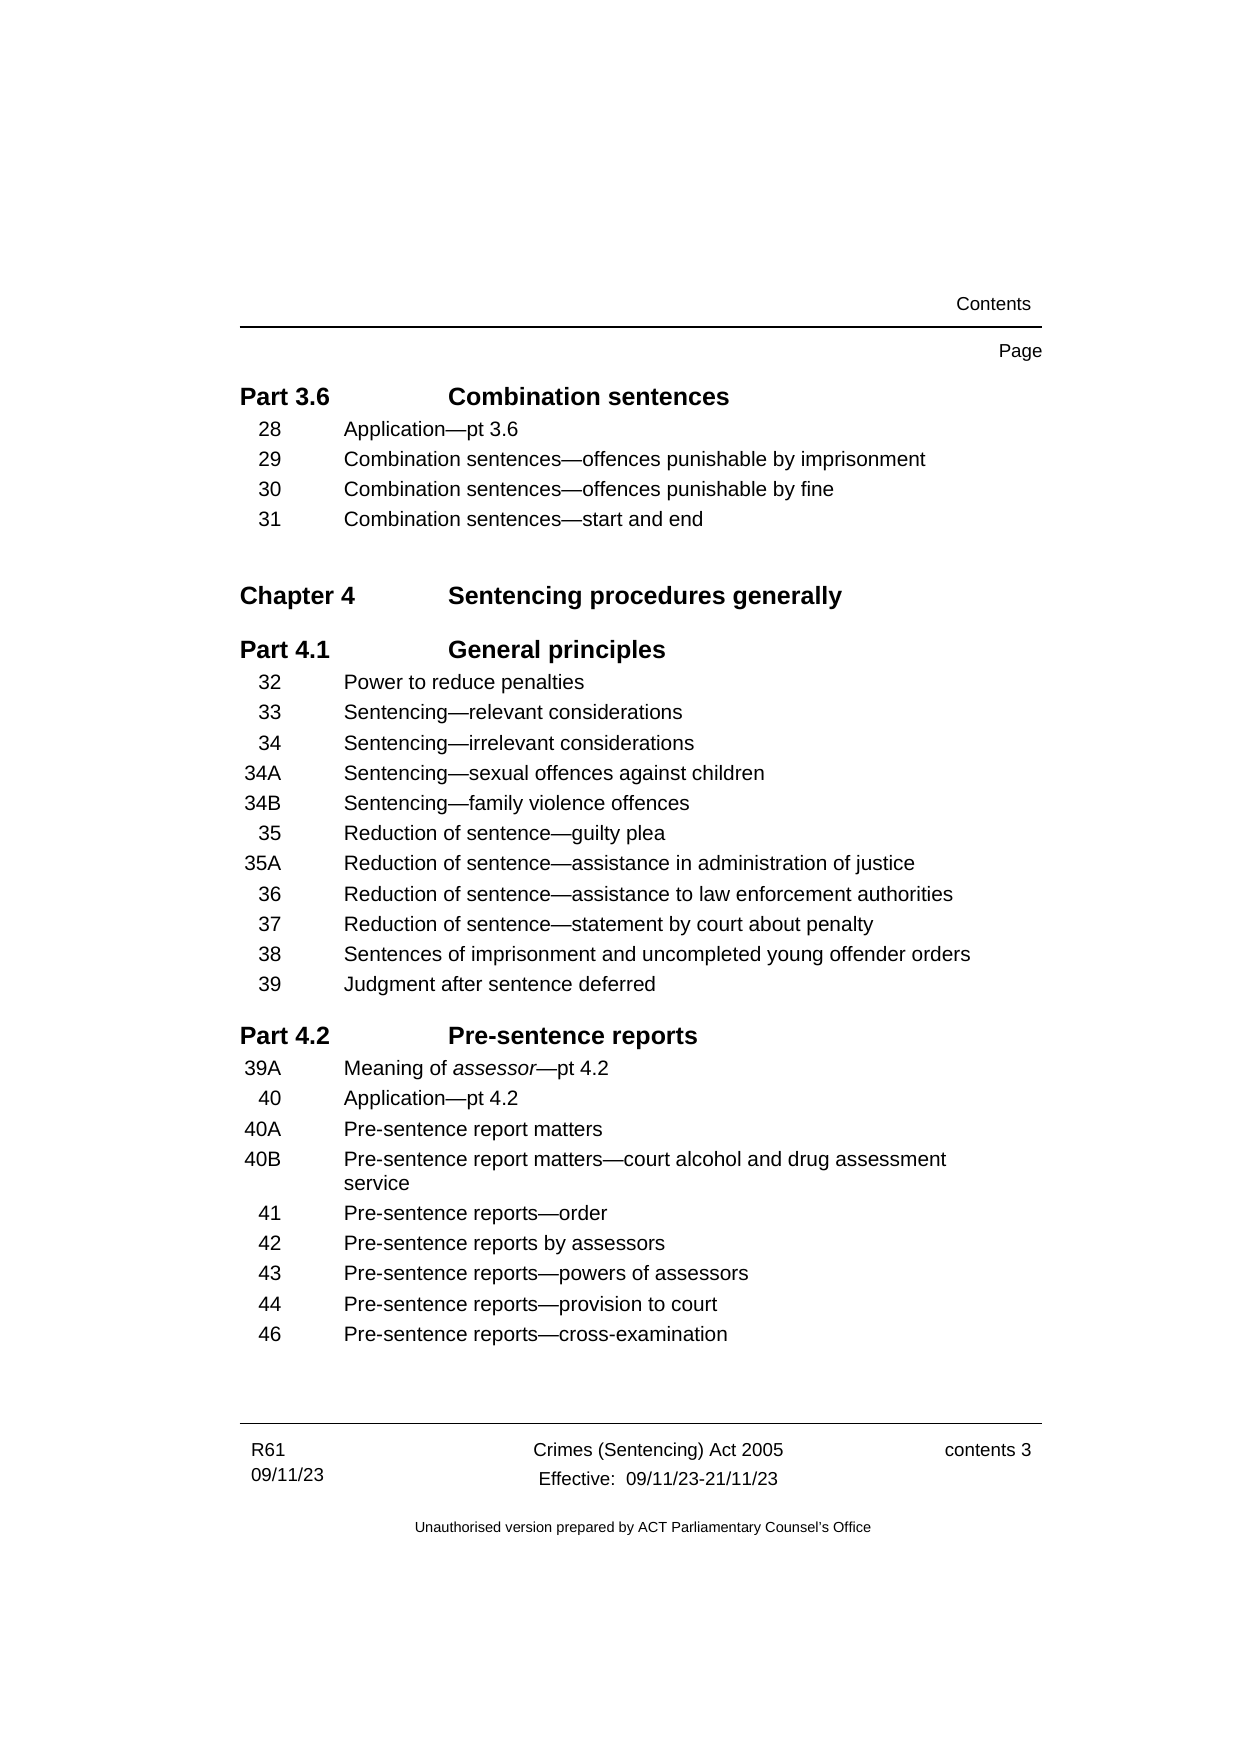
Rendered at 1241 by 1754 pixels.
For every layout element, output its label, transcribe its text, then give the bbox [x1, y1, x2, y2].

text Part 4.2 Pre-sentence reports 49 [239, 1021, 996, 1050]
text 33 Sentencing—relevant considerations 36 [239, 700, 996, 724]
text 28 Application—pt 3.6 33 [239, 417, 996, 441]
text 39 Judgment after sentence deferred 48 [239, 972, 996, 996]
text 34B Sentencing—family violence offences 42 [239, 791, 996, 815]
text 40 Application—pt 4.2 49 [239, 1086, 996, 1110]
text Part 4.1 General principles 36 [239, 635, 996, 664]
text 38 Sentences of imprisonment and uncompleted young offender orders 48 [239, 942, 996, 966]
text 34 Sentencing—irrelevant considerations 40 [239, 730, 996, 754]
text 35 Reduction of sentence—guilty plea 43 [239, 821, 996, 845]
text Chapter 4 Sentencing procedures generally 36 [239, 581, 996, 610]
text 46 Pre-sentence reports—cross-examination 57 [239, 1322, 996, 1346]
text 29 Combination sentences—offences punishable by imprisonment 33 [239, 447, 996, 471]
text 32 Power to reduce penalties 36 [239, 670, 996, 694]
text 43 Pre-sentence reports—powers of assessors 55 [239, 1261, 996, 1285]
text 40A Pre-sentence report matters 49 [239, 1116, 996, 1140]
text 34A Sentencing—sexual offences against children 41 [239, 761, 996, 784]
text 37 Reduction of sentence—statement by court about penalty 47 [239, 912, 996, 936]
text 44 Pre-sentence reports—provision to court 56 [239, 1291, 996, 1315]
text Part 3.6 Combination sentences 33 [239, 382, 996, 410]
text 30 Combination sentences—offences punishable by fine 34 [239, 477, 996, 501]
text 40B Pre-sentence report matters—court alcohol and drug assessment service 51 [239, 1147, 996, 1194]
text 31 Combination sentences—start and end 35 [239, 507, 996, 531]
text 41 Pre-sentence reports—order 52 [239, 1201, 996, 1225]
text 36 Reduction of sentence—assistance to law enforcement authorities 46 [239, 881, 996, 905]
text 39A Meaning of assessor—pt 4.2 49 [239, 1056, 996, 1080]
text 42 Pre-sentence reports by assessors 53 [239, 1231, 996, 1255]
text 35A Reduction of sentence—assistance in administration of justice 45 [239, 851, 996, 875]
